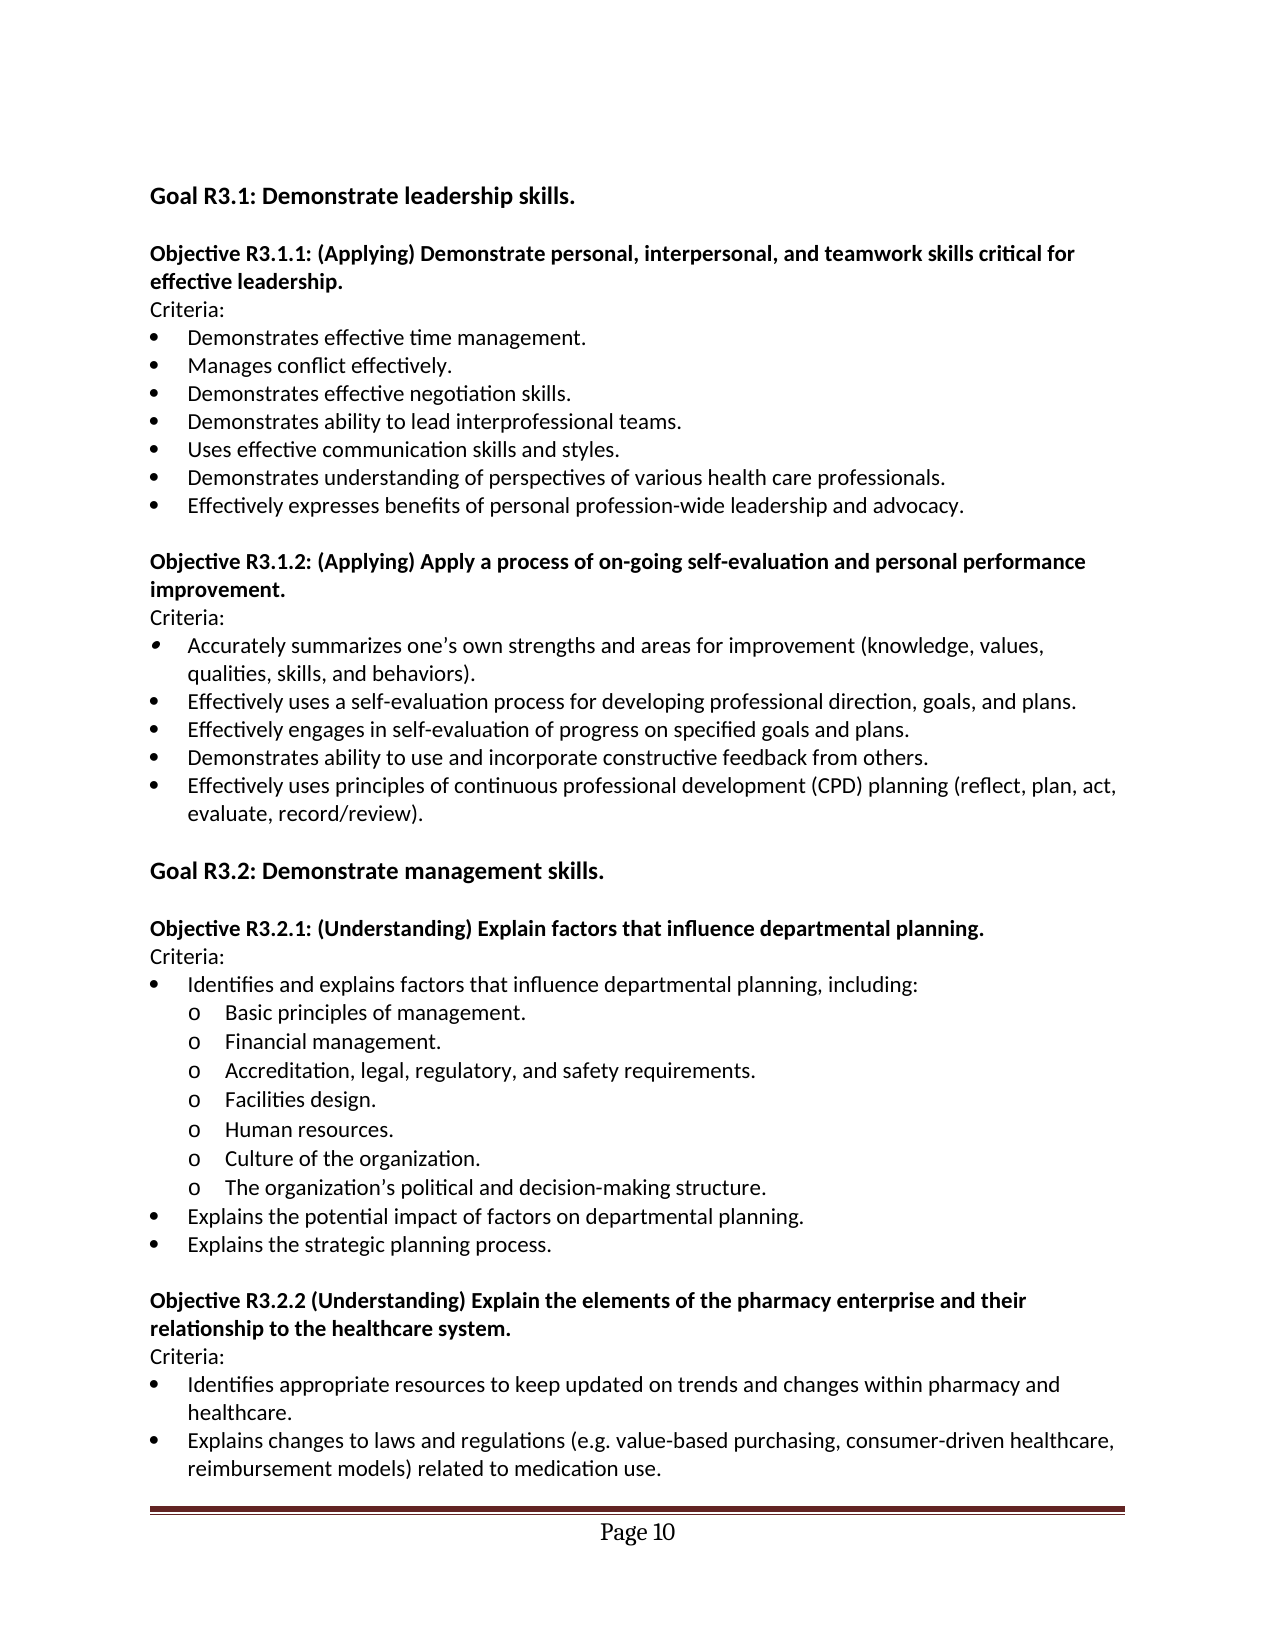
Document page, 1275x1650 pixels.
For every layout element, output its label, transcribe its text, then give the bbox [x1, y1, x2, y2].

text Criteria: [150, 603, 1125, 631]
text Objective R3.2.1: (Understanding) Explain factors that influence departmental planning. [150, 914, 1125, 942]
list Demonstrates effective time management. [150, 323, 1125, 351]
list Accurately summarizes one’s own strengths and areas for improvement (knowledge, values, qualities, skills, and behaviors). [150, 631, 1125, 687]
list Financial management. [187, 1027, 1125, 1056]
list The organization’s political and decision-making structure. [187, 1173, 1125, 1202]
text Goal R3.1: Demonstrate leadership skills. [150, 181, 1125, 211]
text Objective R3.1.1: (Applying) Demonstrate personal, interpersonal, and teamwork skills critical for effective leadership. [150, 239, 1125, 295]
list Explains changes to laws and regulations (e.g. value-based purchasing, consumer-driven healthcare, reimbursement models) related to medication use. [150, 1426, 1125, 1482]
text Goal R3.2: Demonstrate management skills. [150, 856, 1125, 886]
list Effectively expresses benefits of personal profession-wide leadership and advocacy. [150, 491, 1125, 519]
list Demonstrates ability to use and incorporate constructive feedback from others. [150, 743, 1125, 771]
list Explains the potential impact of factors on departmental planning. [150, 1202, 1125, 1230]
text Criteria: [150, 1342, 1125, 1370]
text Criteria: [150, 942, 1125, 970]
list Explains the strategic planning process. [150, 1230, 1125, 1258]
list Basic principles of management. [187, 998, 1125, 1027]
list Demonstrates effective negotiation skills. [150, 379, 1125, 407]
text Objective R3.2.2 (Understanding) Explain the elements of the pharmacy enterprise and their relationship to the healthcare system. [150, 1286, 1125, 1342]
text Objective R3.1.2: (Applying) Apply a process of on-going self-evaluation and personal performance improvement. [150, 547, 1125, 603]
list Demonstrates understanding of perspectives of various health care professionals. [150, 463, 1125, 491]
list Demonstrates ability to lead interprofessional teams. [150, 407, 1125, 435]
list Identifies and explains factors that influence departmental planning, including: [150, 970, 1125, 998]
list Effectively uses principles of continuous professional development (CPD) planning (reflect, plan, act, evaluate, record/review). [150, 771, 1125, 827]
list Manages conflict effectively. [150, 351, 1125, 379]
text Criteria: [150, 295, 1125, 323]
list Effectively uses a self-evaluation process for developing professional direction, goals, and plans. [150, 687, 1125, 715]
list Uses effective communication skills and styles. [150, 435, 1125, 463]
list Accreditation, legal, regulatory, and safety requirements. [187, 1056, 1125, 1086]
list Facilities design. [187, 1086, 1125, 1115]
list Effectively engages in self-evaluation of progress on specified goals and plans. [150, 715, 1125, 743]
list Identifies appropriate resources to keep updated on trends and changes within pharmacy and healthcare. [150, 1370, 1125, 1426]
list Culture of the organization. [187, 1144, 1125, 1173]
list Human resources. [187, 1115, 1125, 1144]
